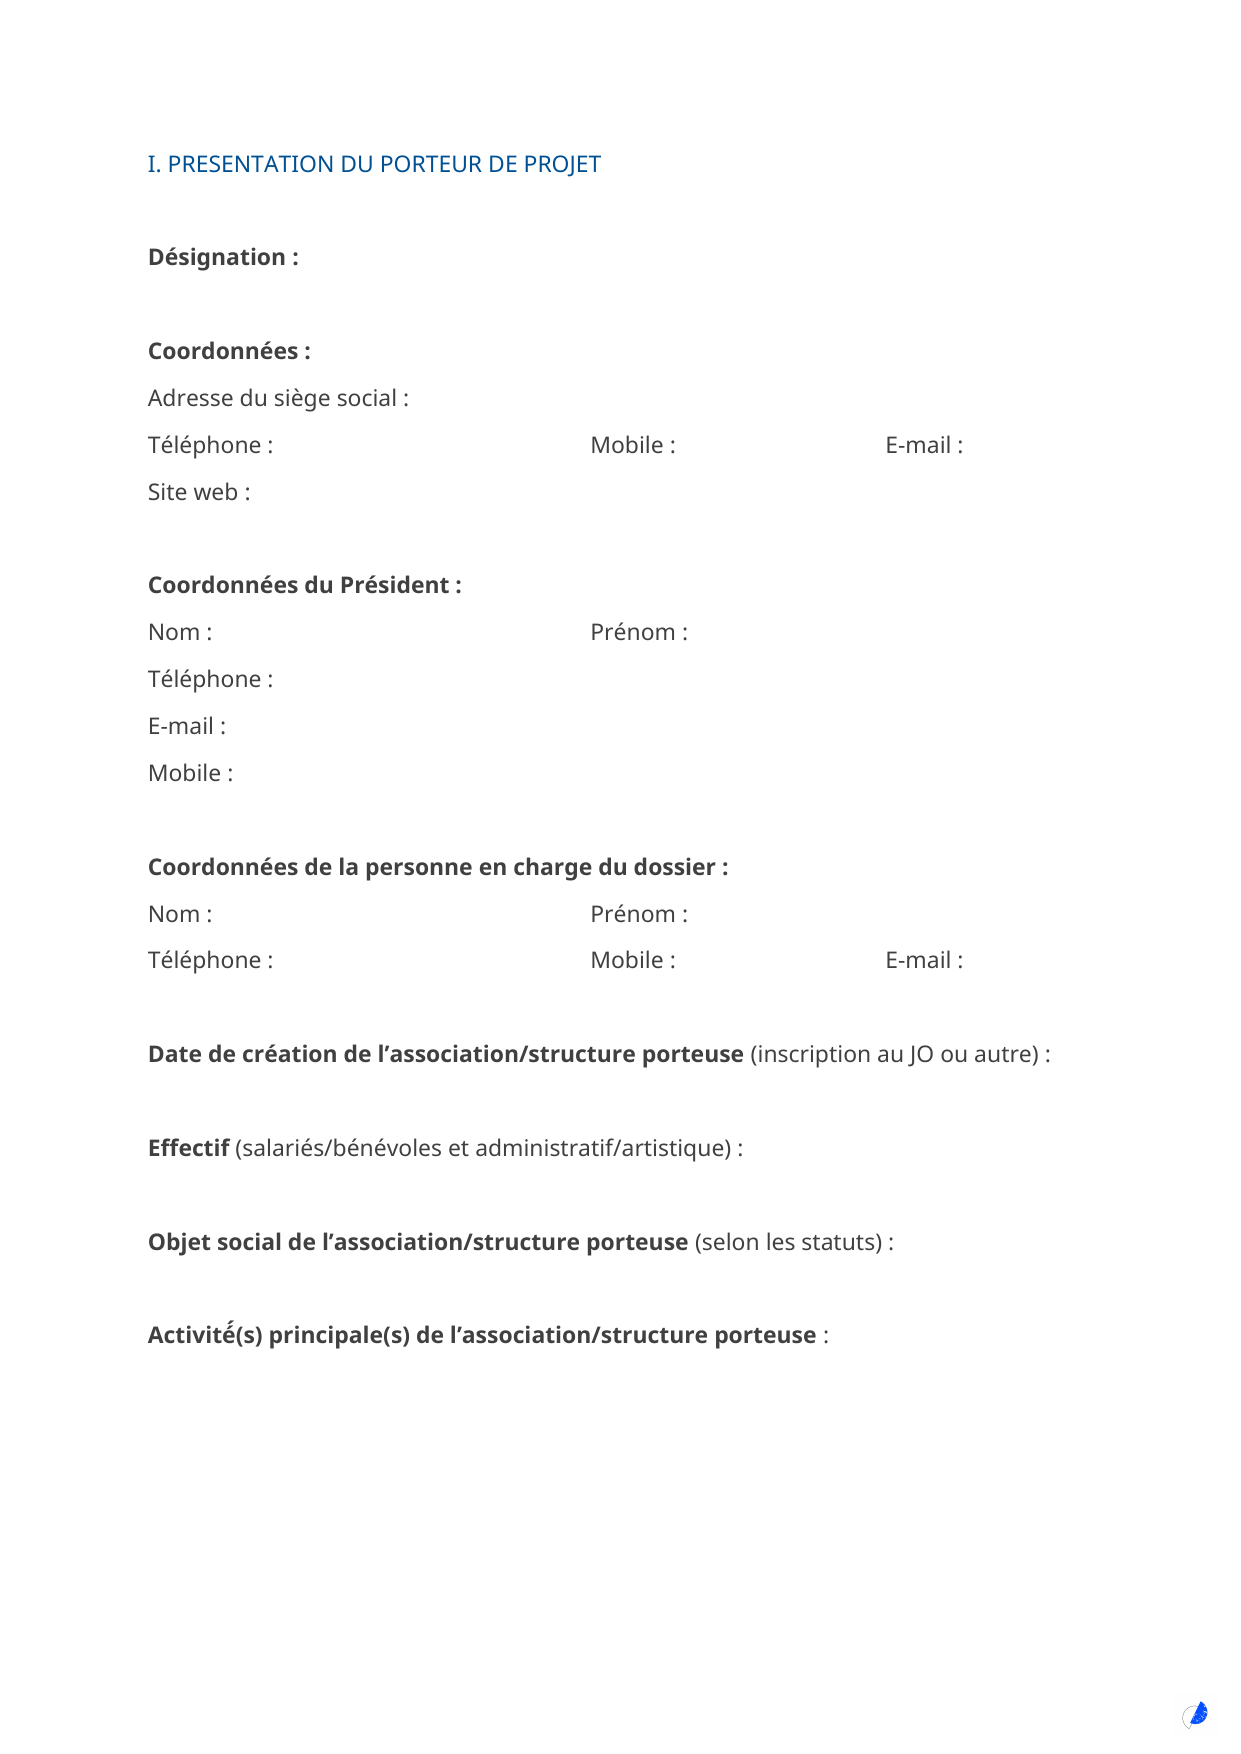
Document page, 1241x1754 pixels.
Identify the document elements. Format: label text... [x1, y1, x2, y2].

text Date de création de l’association/structure porteuse (inscription au JO ou autre) : [148, 1038, 1093, 1069]
text Désignation : [148, 241, 1093, 273]
text Téléphone : [148, 663, 1093, 694]
text Effectif (salariés/bénévoles et administratif/artistique) : [148, 1132, 1093, 1163]
text Adresse du siège social : [148, 382, 1093, 413]
text Téléphone : Mobile : E-mail : [148, 944, 1093, 976]
text Nom : Prénom : [148, 898, 1093, 929]
text Coordonnées : [148, 335, 1093, 366]
text Mobile : [148, 757, 1093, 788]
picture [1172, 1693, 1218, 1738]
text Site web : [148, 476, 1093, 507]
text Coordonnées de la personne en charge du dossier : [148, 851, 1093, 882]
text Coordonnées du Président : [148, 569, 1093, 601]
text Activité́(s) principale(s) de l’association/structure porteuse : [148, 1319, 1093, 1351]
text Objet social de l’association/structure porteuse (selon les statuts) : [148, 1226, 1093, 1257]
text I. PRESENTATION DU PORTEUR DE PROJET [148, 148, 1093, 179]
text E-mail : [148, 710, 1093, 741]
text Téléphone : Mobile : E-mail : [148, 429, 1093, 460]
text Nom : Prénom : [148, 616, 1093, 648]
